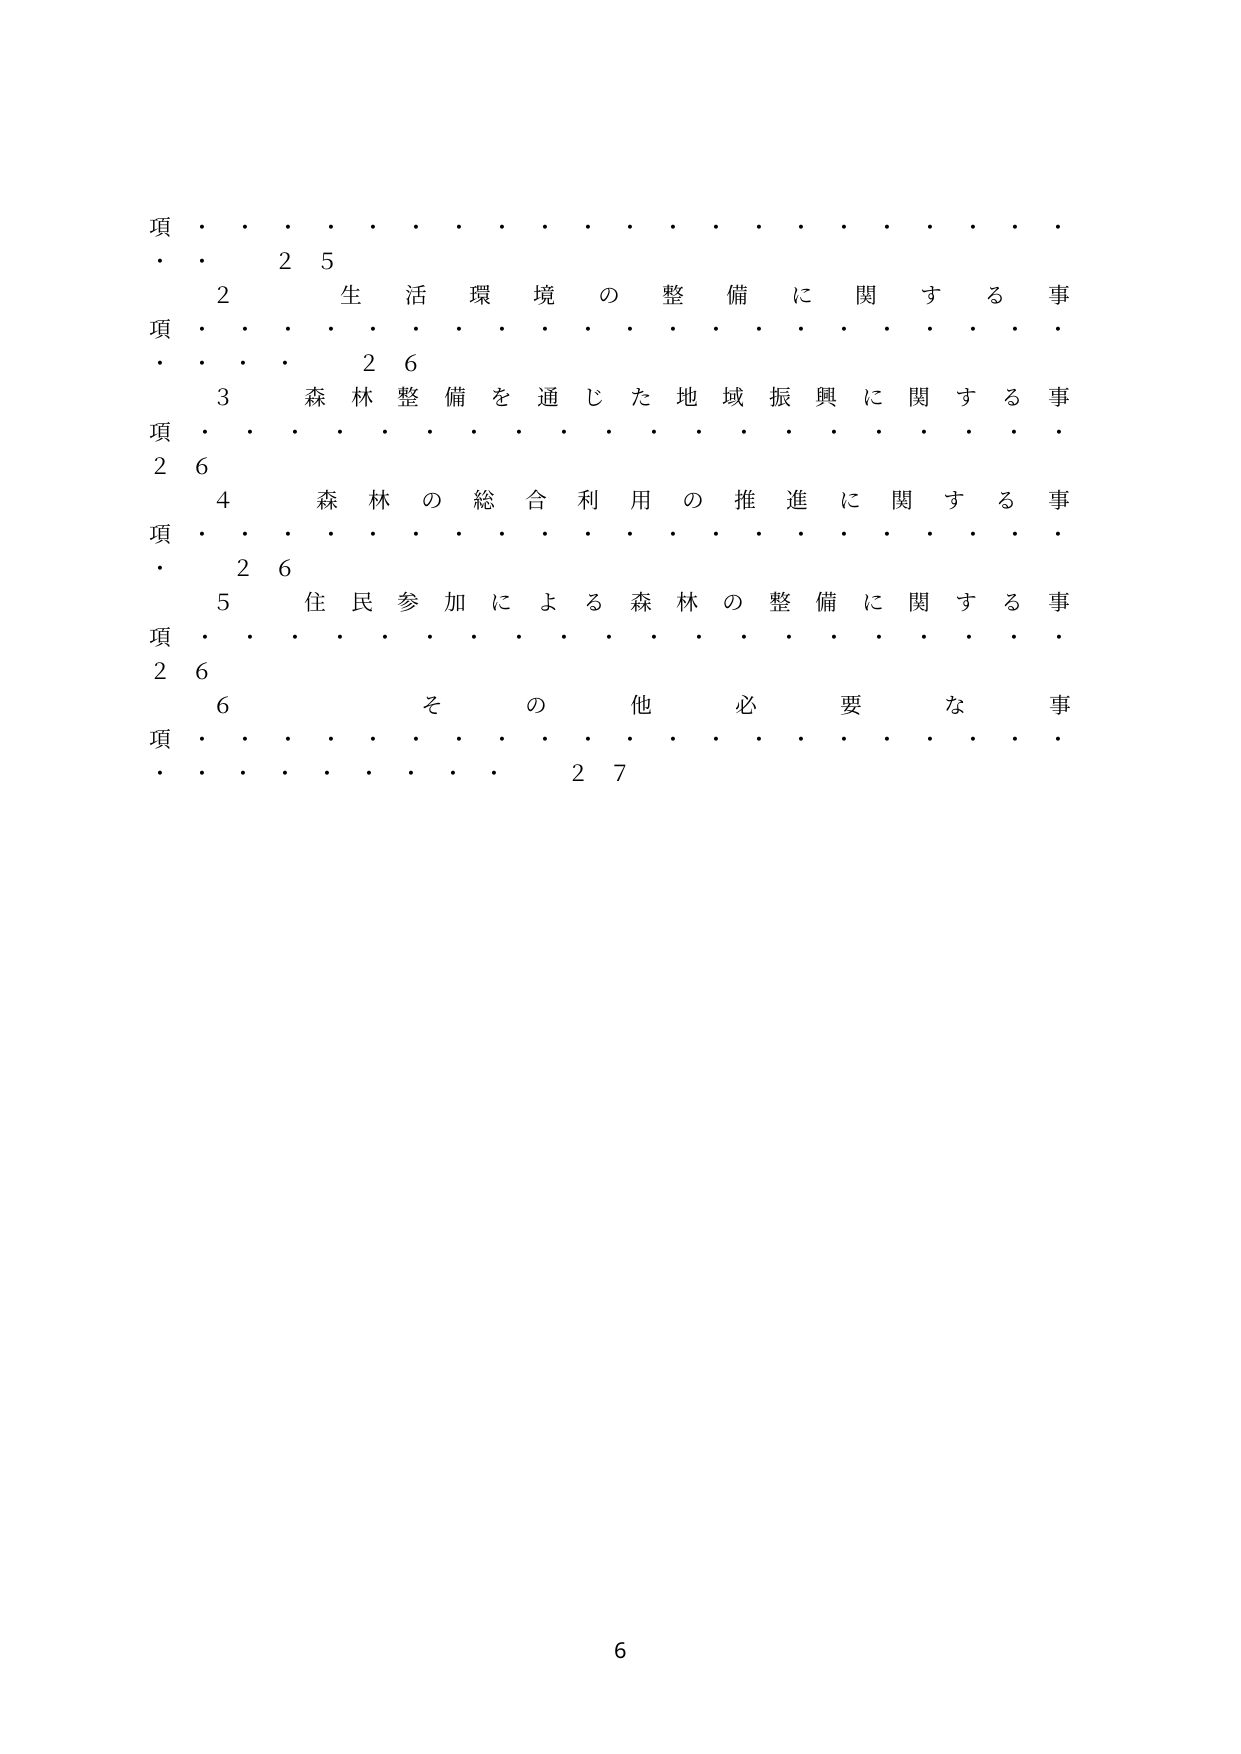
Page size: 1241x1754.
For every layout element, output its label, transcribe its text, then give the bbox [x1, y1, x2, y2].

text ３ 森林整備を通じた地域振興に関する事項・・・・・・・・・・・・・・・・・・・・ ２６ [149, 379, 1091, 482]
text ４ 森林の総合利用の推進に関する事項・・・・・・・・・・・・・・・・・・・・・・ ２６ [149, 482, 1091, 584]
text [149, 208, 1091, 277]
text ２ 生活環境の整備に関する事項・・・・・・・・・・・・・・・・・・・・・・・・・ ２６ [149, 277, 1091, 379]
text ６ その他必要な事項・・・・・・・・・・・・・・・・・・・・・・・・・・・・・・ ２７ [149, 687, 1091, 789]
text ５ 住民参加による森林の整備に関する事項・・・・・・・・・・・・・・・・・・・・ ２６ [149, 584, 1091, 687]
